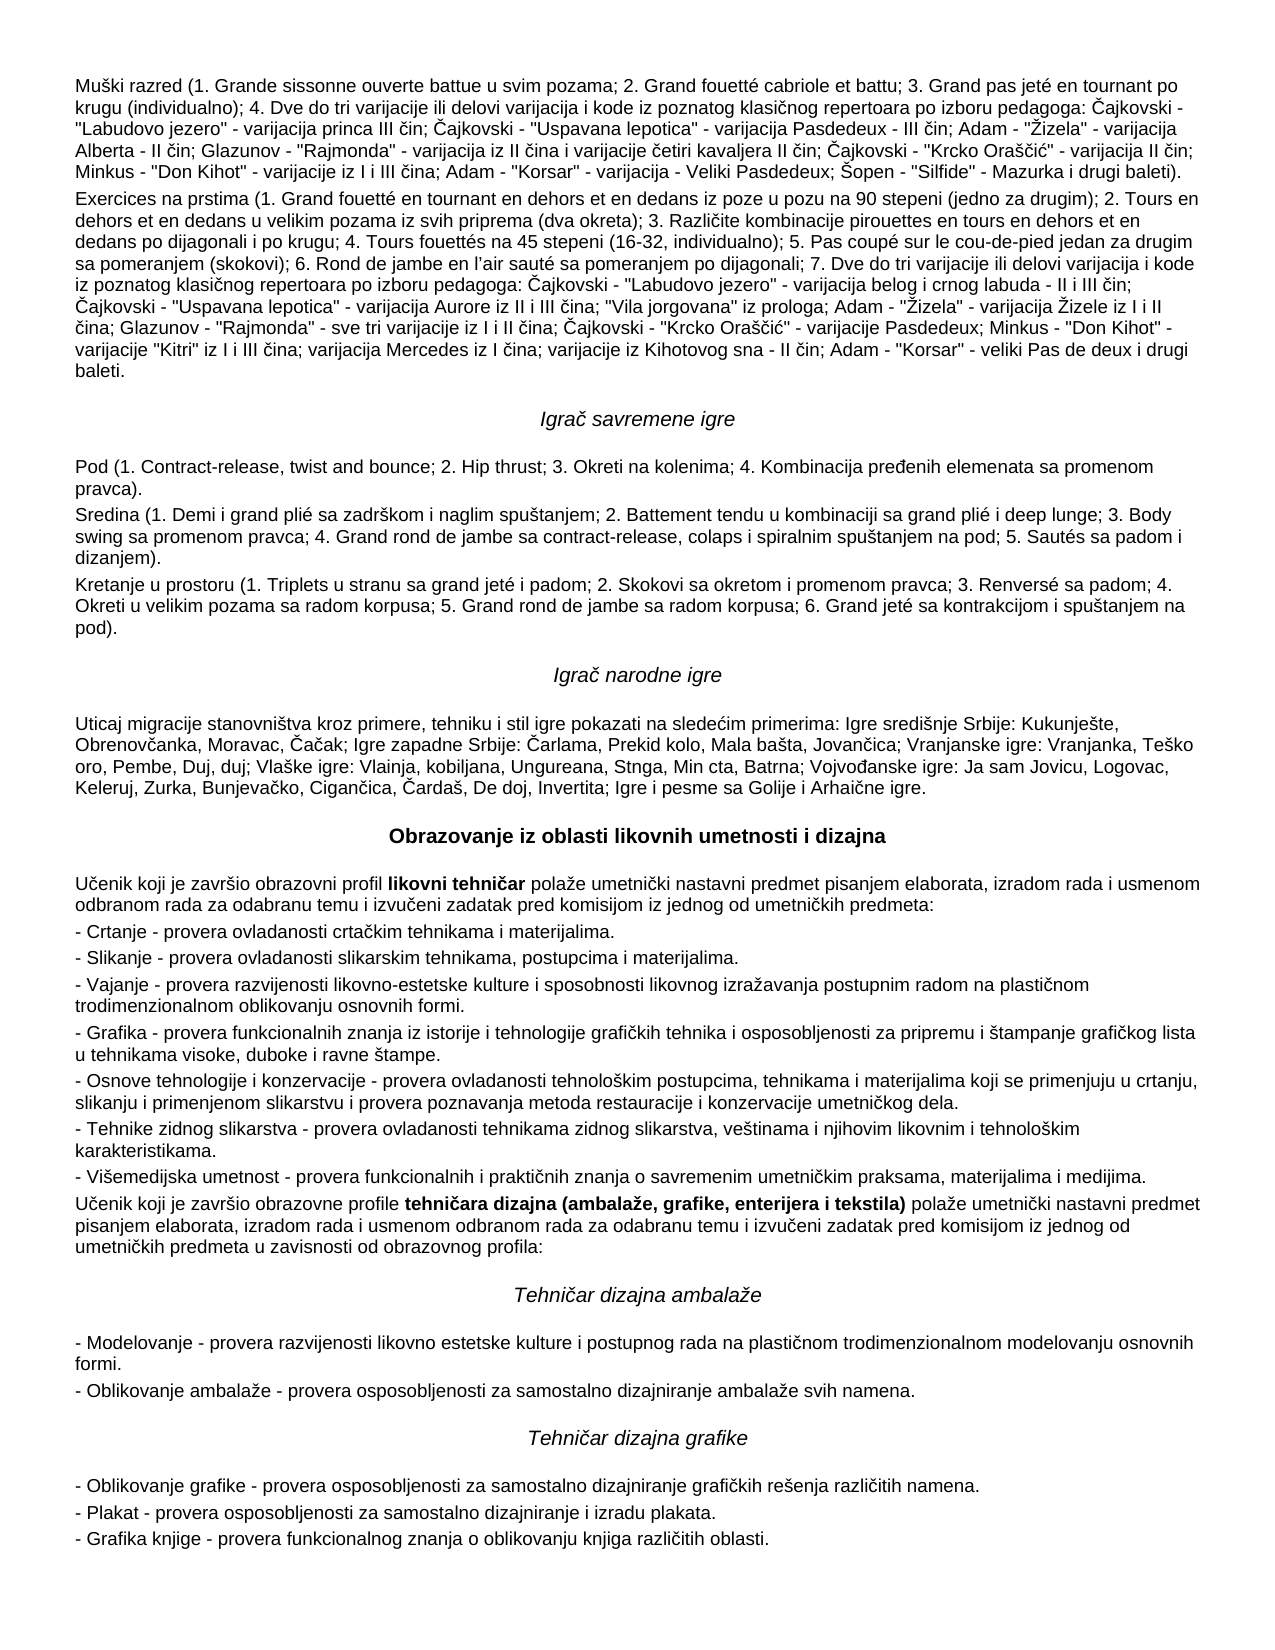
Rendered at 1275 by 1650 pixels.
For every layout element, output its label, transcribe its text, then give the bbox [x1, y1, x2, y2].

text Tehničar dizajna ambalaže [75, 1282, 1200, 1306]
text Kretanje u prostoru (1. Triplets u stranu sa grand jeté i padom; 2. Skokovi sa okretom i promenom pravca; 3. Renversé sa padom; 4. Okreti u velikim pozama sa radom korpusa; 5. Grand rond de jambe sa radom korpusa; 6. Grand jeté sa kontrakcijom i spuštanjem na pod). [75, 574, 1200, 638]
text - Plakat - provera osposobljenosti za samostalno dizajniranje i izradu plakata. [75, 1502, 1200, 1523]
text Tehničar dizajna grafike [75, 1426, 1200, 1450]
text - Slikanje - provera ovladanosti slikarskim tehnikama, postupcima i materijalima. [75, 947, 1200, 969]
text Exercices na prstima (1. Grand fouetté en tournant en dehors et en dedans iz poze u pozu na 90 stepeni (jedno za drugim); 2. Tours en dehors et en dedans u velikim pozama iz svih priprema (dva okreta); 3. Različite kombinacije pirouettes en tours en dehors et en dedans po dijagonali i po krugu; 4. Tours fouettés na 45 stepeni (16-32, individualno); 5. Pas coupé sur le cou-de-pied jedan za drugim sa pomeranjem (skokovi); 6. Rond de jambe en l’air sauté sa pomeranjem po dijagonali; 7. Dve do tri varijacije ili delovi varijacija i kode iz poznatog klasičnog repertoara po izboru pedagoga: Čajkovski - "Labudovo jezero" - varijacija belog i crnog labuda - II i III čin; Čajkovski - "Uspavana lepotica" - varijacija Aurore iz II i III čina; "Vila jorgovana" iz prologa; Adam - "Žizela" - varijacija Žizele iz I i II čina; Glazunov - "Rajmonda" - sve tri varijacije iz I i II čina; Čajkovski - "Krcko Oraščić" - varijacije Pasdedeux; Minkus - "Don Kihot" - varijacije "Kitri" iz I i III čina; varijacija Mercedes iz I čina; varijacije iz Kihotovog sna - II čin; Adam - "Korsar" - veliki Pas de deux i drugi baleti. [75, 188, 1200, 382]
text - Oblikovanje grafike - provera osposobljenosti za samostalno dizajniranje grafičkih rešenja različitih namena. [75, 1475, 1200, 1497]
text - Grafika knjige - provera funkcionalnog znanja o oblikovanju knjiga različitih oblasti. [75, 1528, 1200, 1550]
text Učenik koji je završio obrazovne profile tehničara dizajna (ambalaže, grafike, enterijera i tekstila) polaže umetnički nastavni predmet pisanjem elaborata, izradom rada i usmenom odbranom rada za odabranu temu i izvučeni zadatak pred komisijom iz jednog od umetničkih predmeta u zavisnosti od obrazovnog profila: [75, 1193, 1200, 1257]
text - Grafika - provera funkcionalnih znanja iz istorije i tehnologije grafičkih tehnika i osposobljenosti za pripremu i štampanje grafičkog lista u tehnikama visoke, duboke i ravne štampe. [75, 1022, 1200, 1065]
text Učenik koji je završio obrazovni profil likovni tehničar polaže umetnički nastavni predmet pisanjem elaborata, izradom rada i usmenom odbranom rada za odabranu temu i izvučeni zadatak pred komisijom iz jednog od umetničkih predmeta: [75, 872, 1200, 916]
text - Crtanje - provera ovladanosti crtačkim tehnikama i materijalima. [75, 921, 1200, 942]
text - Modelovanje - provera razvijenosti likovno estetske kulture i postupnog rada na plastičnom trodimenzionalnom modelovanju osnovnih formi. [75, 1331, 1200, 1374]
text - Osnove tehnologije i konzervacije - provera ovladanosti tehnološkim postupcima, tehnikama i materijalima koji se primenjuju u crtanju, slikanju i primenjenom slikarstvu i provera poznavanja metoda restauracije i konzervacije umetničkog dela. [75, 1070, 1200, 1113]
text Obrazovanje iz oblasti likovnih umetnosti i dizajna [75, 823, 1200, 847]
text - Tehnike zidnog slikarstva - provera ovladanosti tehnikama zidnog slikarstva, veštinama i njihovim likovnim i tehnološkim karakteristikama. [75, 1118, 1200, 1161]
text - Vajanje - provera razvijenosti likovno-estetske kulture i sposobnosti likovnog izražavanja postupnim radom na plastičnom trodimenzionalnom oblikovanju osnovnih formi. [75, 974, 1200, 1017]
text Uticaj migracije stanovništva kroz primere, tehniku i stil igre pokazati na sledećim primerima: Igre središnje Srbije: Kukunješte, Obrenovčanka, Moravac, Čačak; Igre zapadne Srbije: Čarlama, Prekid kolo, Mala bašta, Jovančica; Vranjanske igre: Vranjanka, Teško oro, Pembe, Duj, duj; Vlaške igre: Vlainja, kobiljana, Ungureana, Stnga, Min cta, Batrna; Vojvođanske igre: Ja sam Jovicu, Logovac, Keleruj, Zurka, Bunjevačko, Cigančica, Čardaš, De doj, Invertita; Igre i pesme sa Golije i Arhaične igre. [75, 712, 1200, 798]
text Pod (1. Contract-release, twist and bounce; 2. Hip thrust; 3. Okreti na kolenima; 4. Kombinacija pređenih elemenata sa promenom pravca). [75, 456, 1200, 499]
text Igrač narodne igre [75, 663, 1200, 687]
text Muški razred (1. Grande sissonne ouverte battue u svim pozama; 2. Grand fouetté cabriole et battu; 3. Grand pas jeté en tournant po krugu (individualno); 4. Dve do tri varijacije ili delovi varijacija i kode iz poznatog klasičnog repertoara po izboru pedagoga: Čajkovski - "Labudovo jezero" - varijacija princa III čin; Čajkovski - "Uspavana lepotica" - varijacija Pasdedeux - III čin; Adam - "Žizela" - varijacija Alberta - II čin; Glazunov - "Rajmonda" - varijacija iz II čina i varijacije četiri kavaljera II čin; Čajkovski - "Krcko Oraščić" - varijacija II čin; Minkus - "Don Kihot" - varijacije iz I i III čina; Adam - "Korsar" - varijacija - Veliki Pasdedeux; Šopen - "Silfide" - Mazurka i drugi baleti). [75, 75, 1200, 183]
text Igrač savremene igre [75, 407, 1200, 431]
text - Višemedijska umetnost - provera funkcionalnih i praktičnih znanja o savremenim umetničkim praksama, materijalima i medijima. [75, 1166, 1200, 1188]
text - Oblikovanje ambalaže - provera osposobljenosti za samostalno dizajniranje ambalaže svih namena. [75, 1379, 1200, 1401]
text Sredina (1. Demi i grand plié sa zadrškom i naglim spuštanjem; 2. Battement tendu u kombinaciji sa grand plié i deep lunge; 3. Body swing sa promenom pravca; 4. Grand rond de jambe sa contract-release, colaps i spiralnim spuštanjem na pod; 5. Sautés sa padom i dizanjem). [75, 504, 1200, 569]
